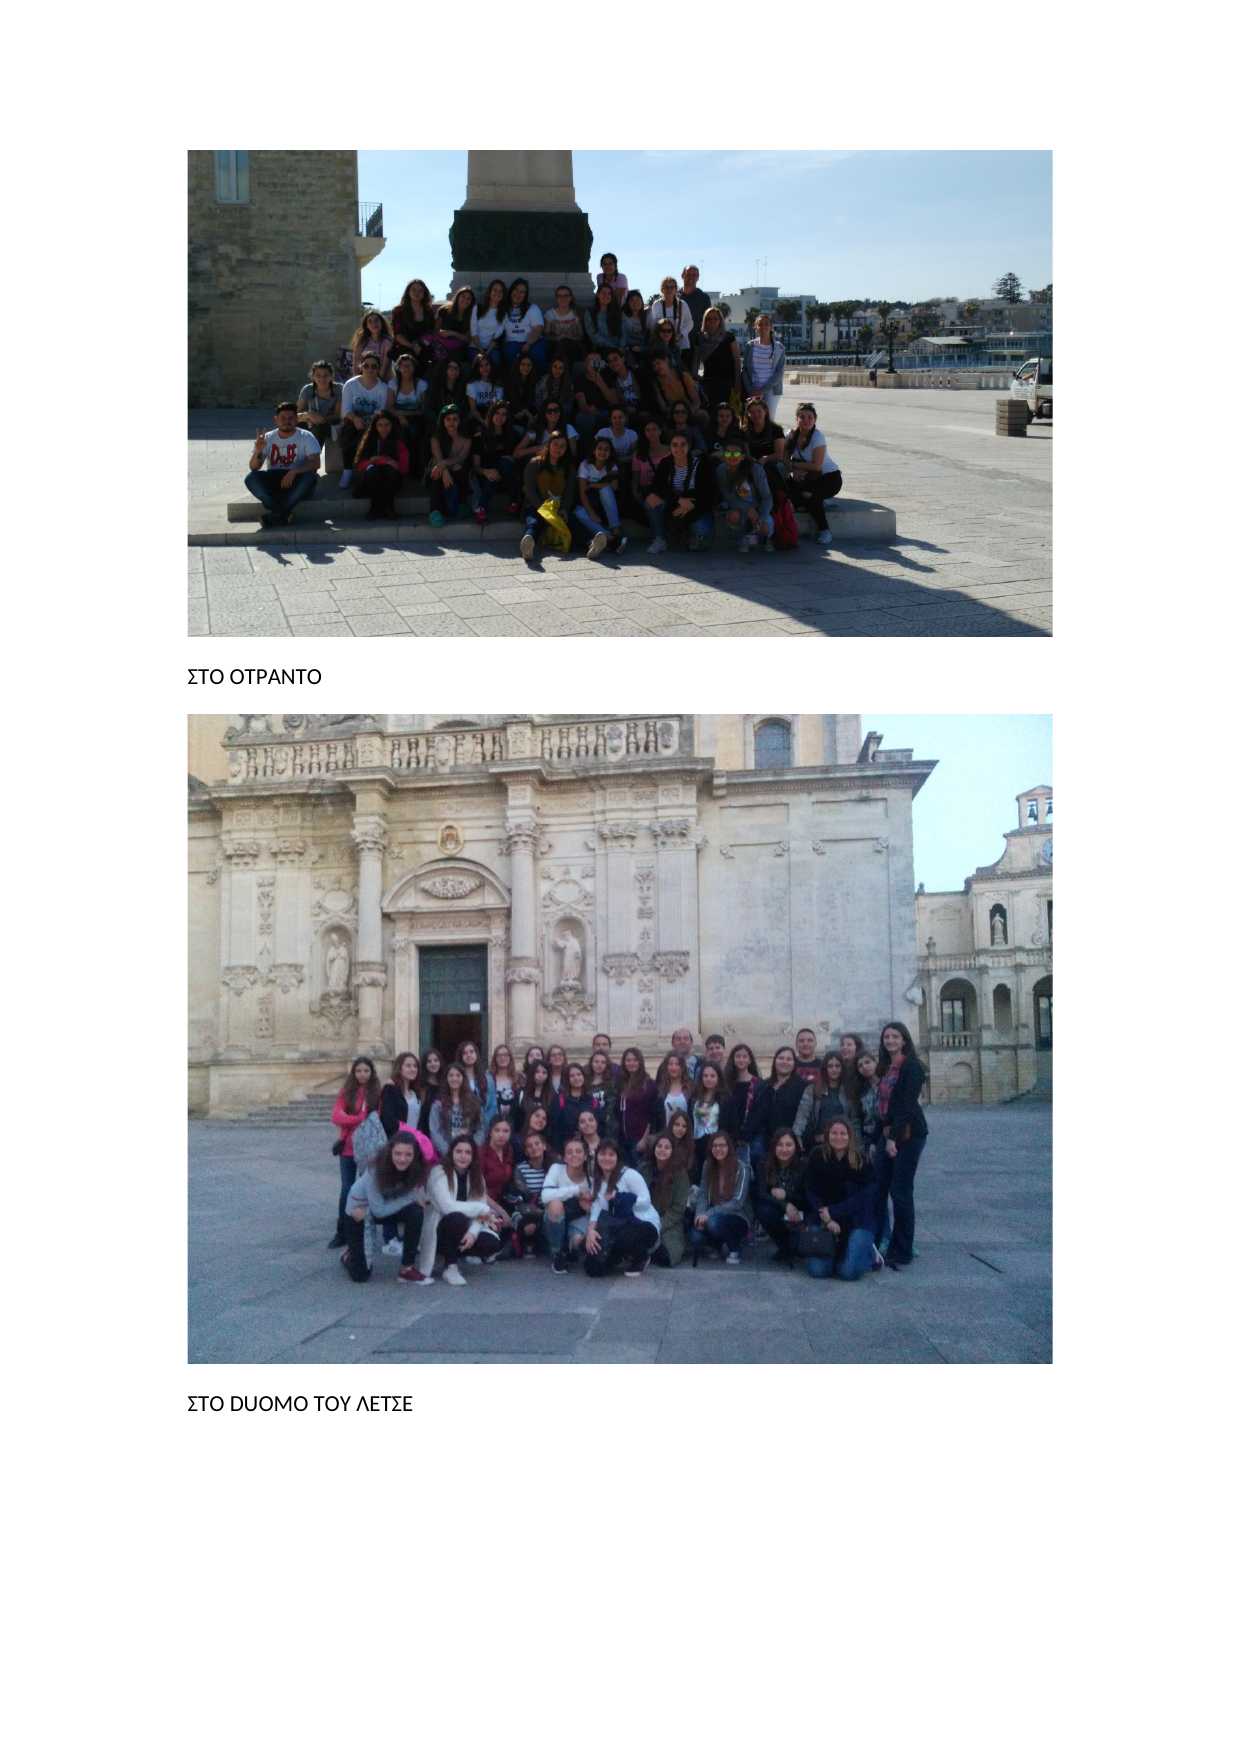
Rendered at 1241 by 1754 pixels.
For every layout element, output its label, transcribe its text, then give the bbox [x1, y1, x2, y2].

text ΣΤΟ DUOMO TOY ΛΕΤΣΕ [187, 1389, 1053, 1417]
picture [187, 714, 1053, 1364]
text ΣΤΟ ΟΤΡΑΝΤΟ [187, 662, 1053, 690]
picture [187, 150, 1053, 637]
